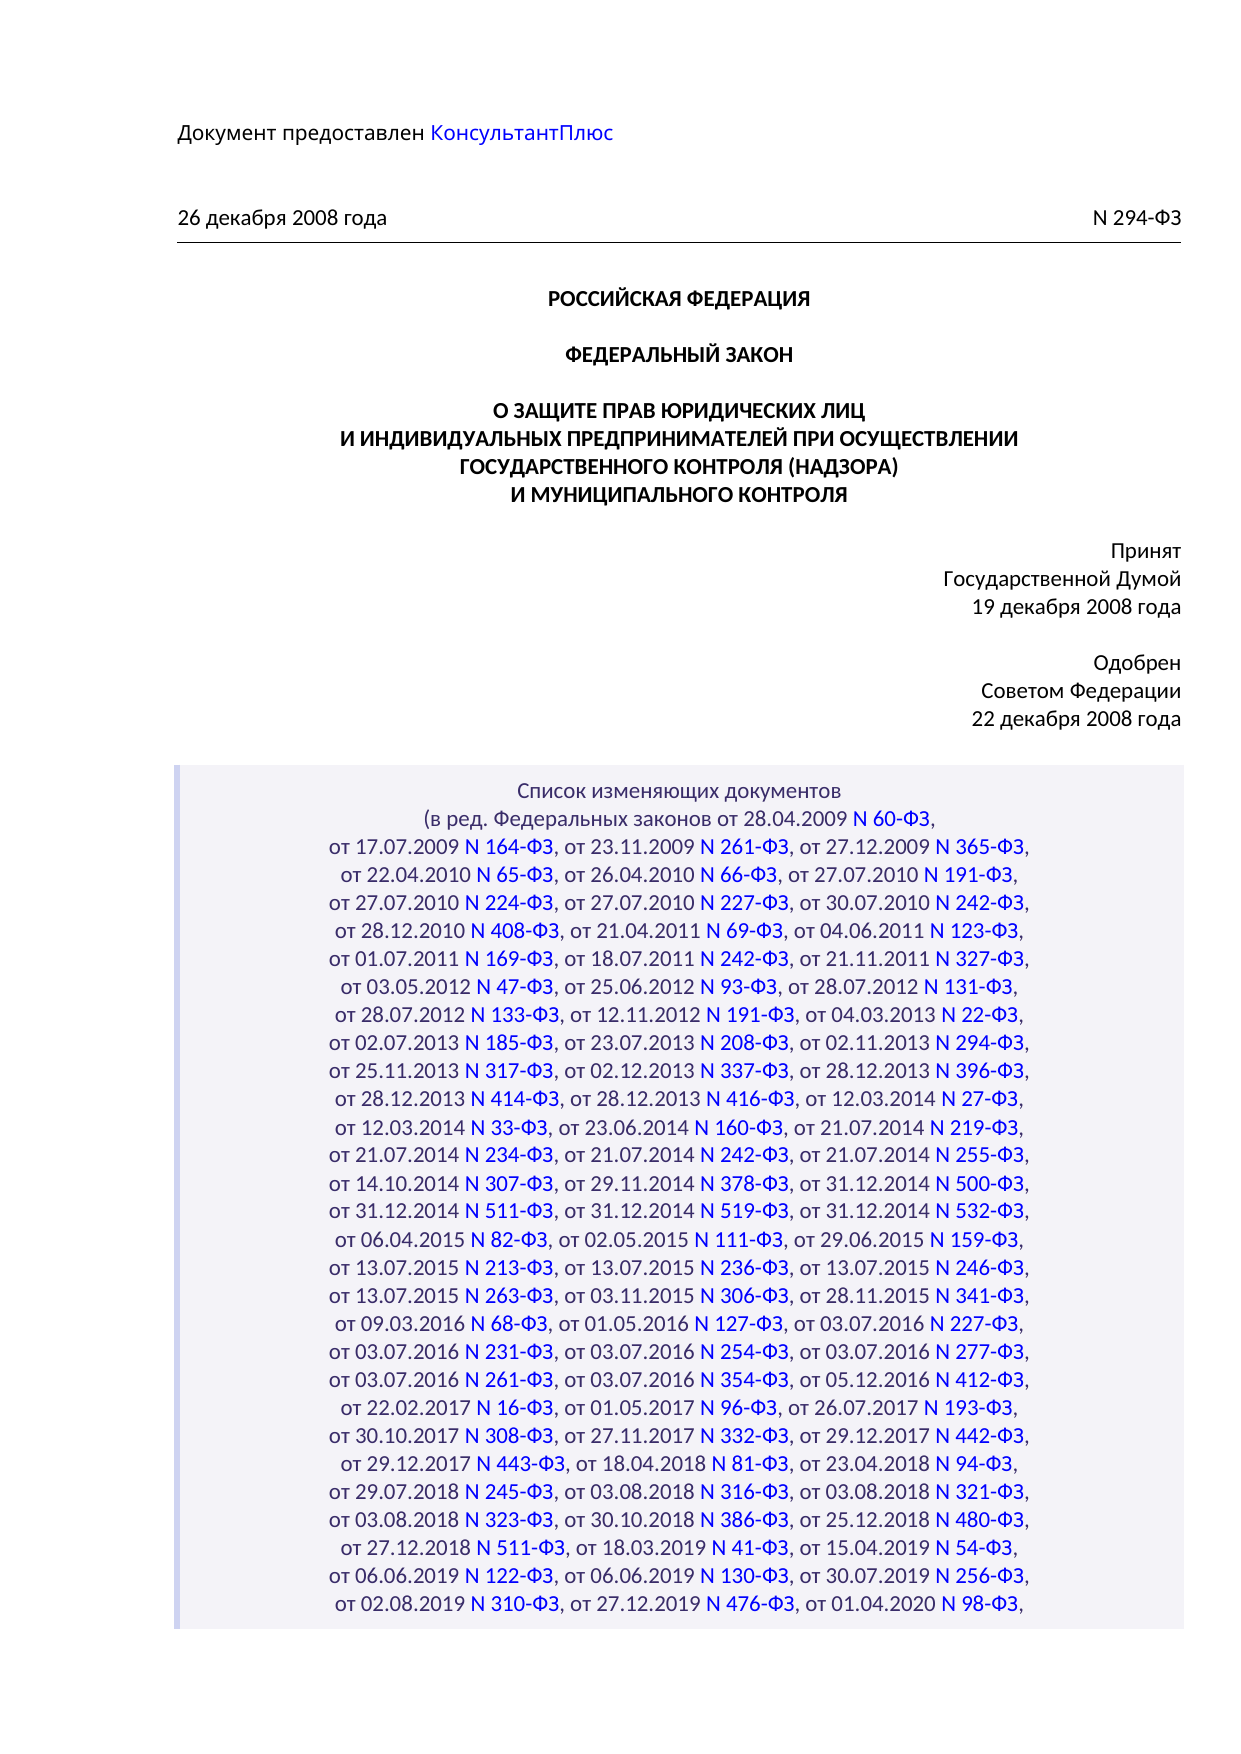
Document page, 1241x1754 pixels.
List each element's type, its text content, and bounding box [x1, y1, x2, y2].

text 22 декабря 2008 года [177, 704, 1181, 732]
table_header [180, 765, 1178, 1629]
title О ЗАЩИТЕ ПРАВ ЮРИДИЧЕСКИХ ЛИЦ [177, 396, 1181, 424]
table_header N 294-ФЗ [679, 203, 1181, 231]
text Принят [177, 536, 1181, 564]
text 19 декабря 2008 года [177, 592, 1181, 620]
text Советом Федерации [177, 676, 1181, 704]
title ФЕДЕРАЛЬНЫЙ ЗАКОН [177, 340, 1181, 368]
title РОССИЙСКАЯ ФЕДЕРАЦИЯ [177, 284, 1181, 312]
title ГОСУДАРСТВЕННОГО КОНТРОЛЯ (НАДЗОРА) [177, 452, 1181, 480]
text Одобрен [177, 648, 1181, 676]
text Государственной Думой [177, 564, 1181, 592]
title И ИНДИВИДУАЛЬНЫХ ПРЕДПРИНИМАТЕЛЕЙ ПРИ ОСУЩЕСТВЛЕНИИ [177, 424, 1181, 452]
title Документ предоставлен КонсультантПлюс [177, 118, 1181, 175]
table_header 26 декабря 2008 года [177, 203, 679, 231]
title И МУНИЦИПАЛЬНОГО КОНТРОЛЯ [177, 480, 1181, 508]
